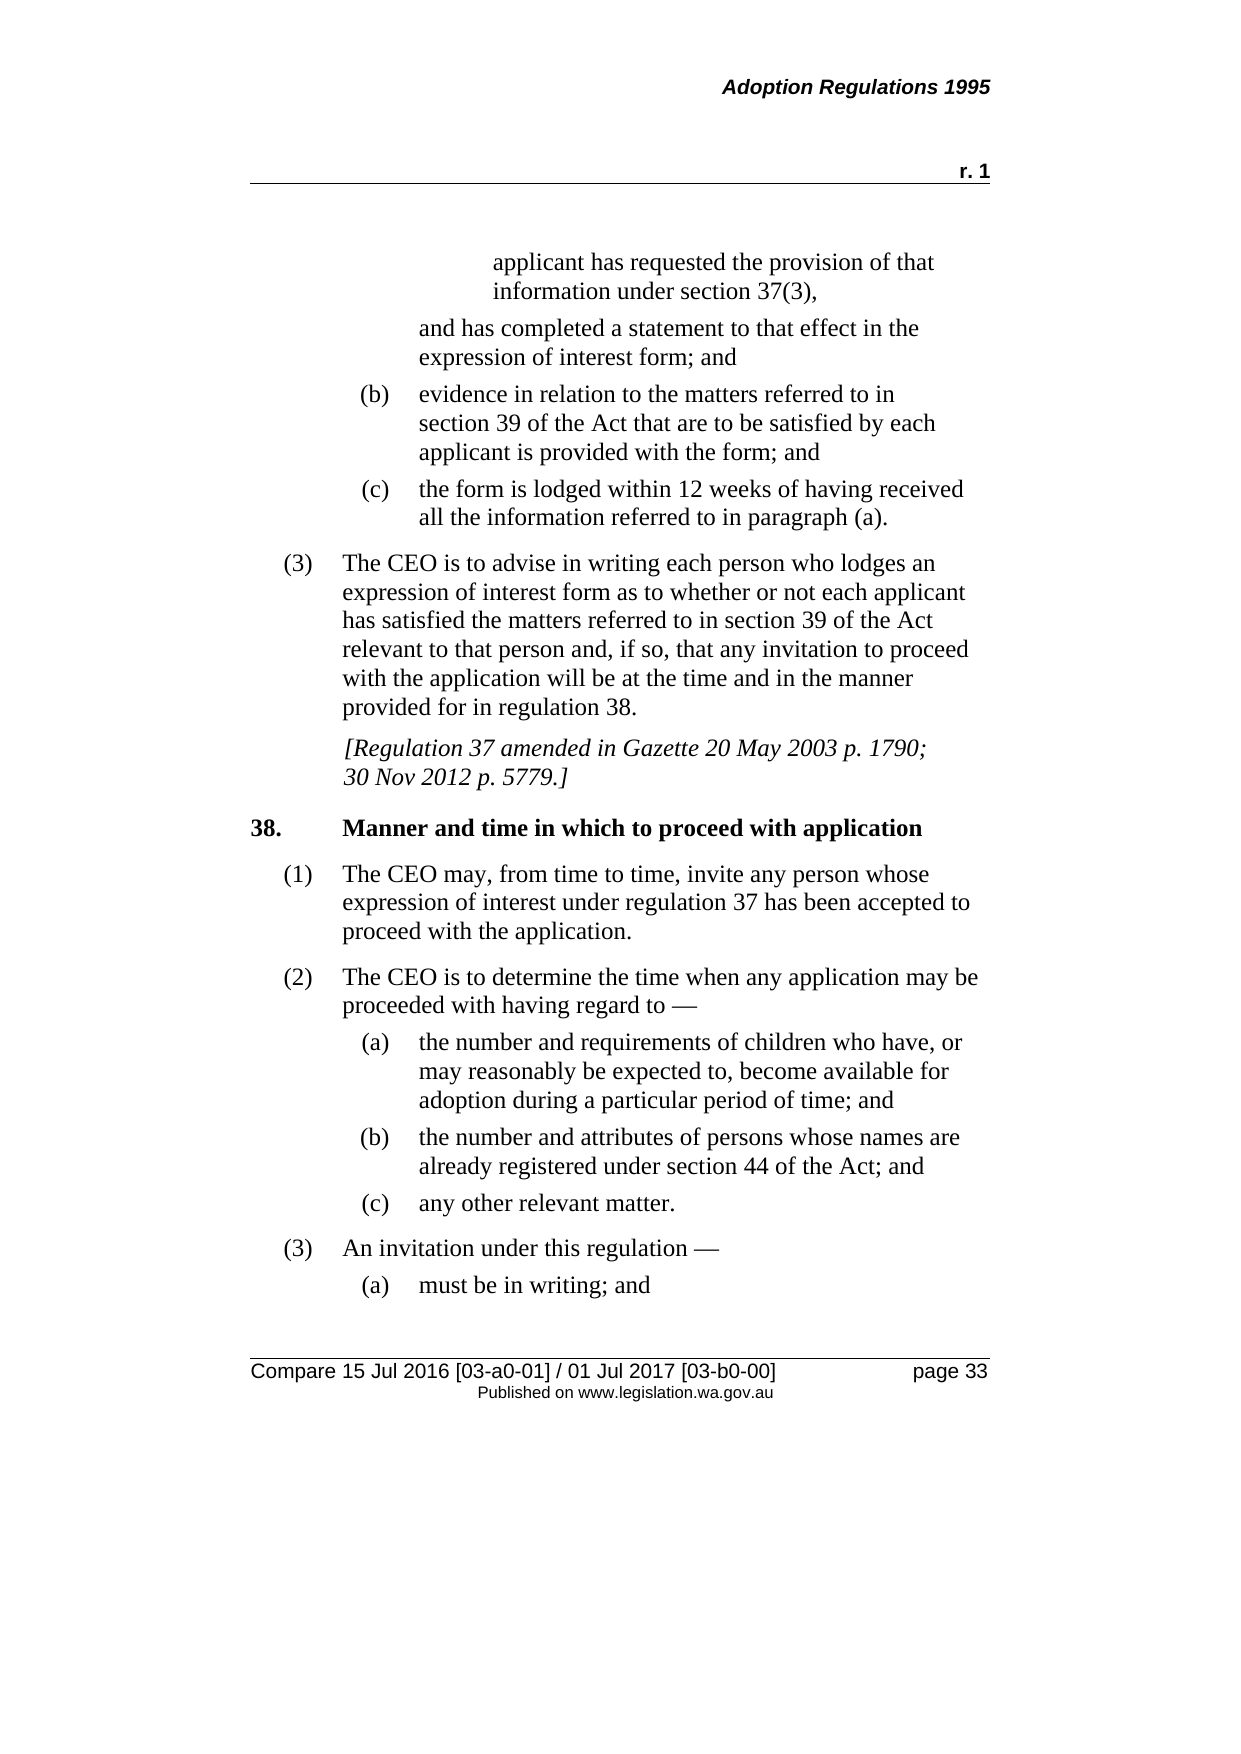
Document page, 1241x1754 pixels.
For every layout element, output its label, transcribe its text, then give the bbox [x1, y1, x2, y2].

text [250, 247, 990, 305]
text (b) the number and attributes of persons whose names are already registered under section 44 of the Act; and [250, 1122, 990, 1179]
subtitle 38. Manner and time in which to proceed with application [250, 813, 990, 842]
text (b) evidence in relation to the matters referred to in section 39 of the Act that are to be satisfied by each applicant is provided with the form; and [250, 379, 990, 465]
text (1) The CEO may, from time to time, invite any person whose expression of interest under regulation 37 has been accepted to proceed with the application. [250, 859, 990, 945]
text (a) the number and requirements of children who have, or may reasonably be expected to, become available for adoption during a particular period of time; and [250, 1027, 990, 1114]
text (c) any other relevant matter. [250, 1188, 990, 1217]
text (a) must be in writing; and [250, 1270, 990, 1299]
text [Regulation 37 amended in Gazette 20 May 2003 p. 1790; 30 Nov 2012 p. 5779.] [250, 733, 990, 790]
text (3) The CEO is to advise in writing each person who lodges an expression of interest form as to whether or not each applicant has satisfied the matters referred to in section 39 of the Act relevant to that person and, if so, that any invitation to proceed with the application will be at the time and in the manner provided for in regulation 38. [250, 548, 990, 720]
text (3) An invitation under this regulation — [250, 1233, 990, 1262]
text and has completed a statement to that effect in the expression of interest form; and [250, 313, 990, 371]
text (2) The CEO is to determine the time when any application may be proceeded with having regard to — [250, 962, 990, 1019]
text (c) the form is lodged within 12 weeks of having received all the information referred to in paragraph (a). [250, 474, 990, 531]
